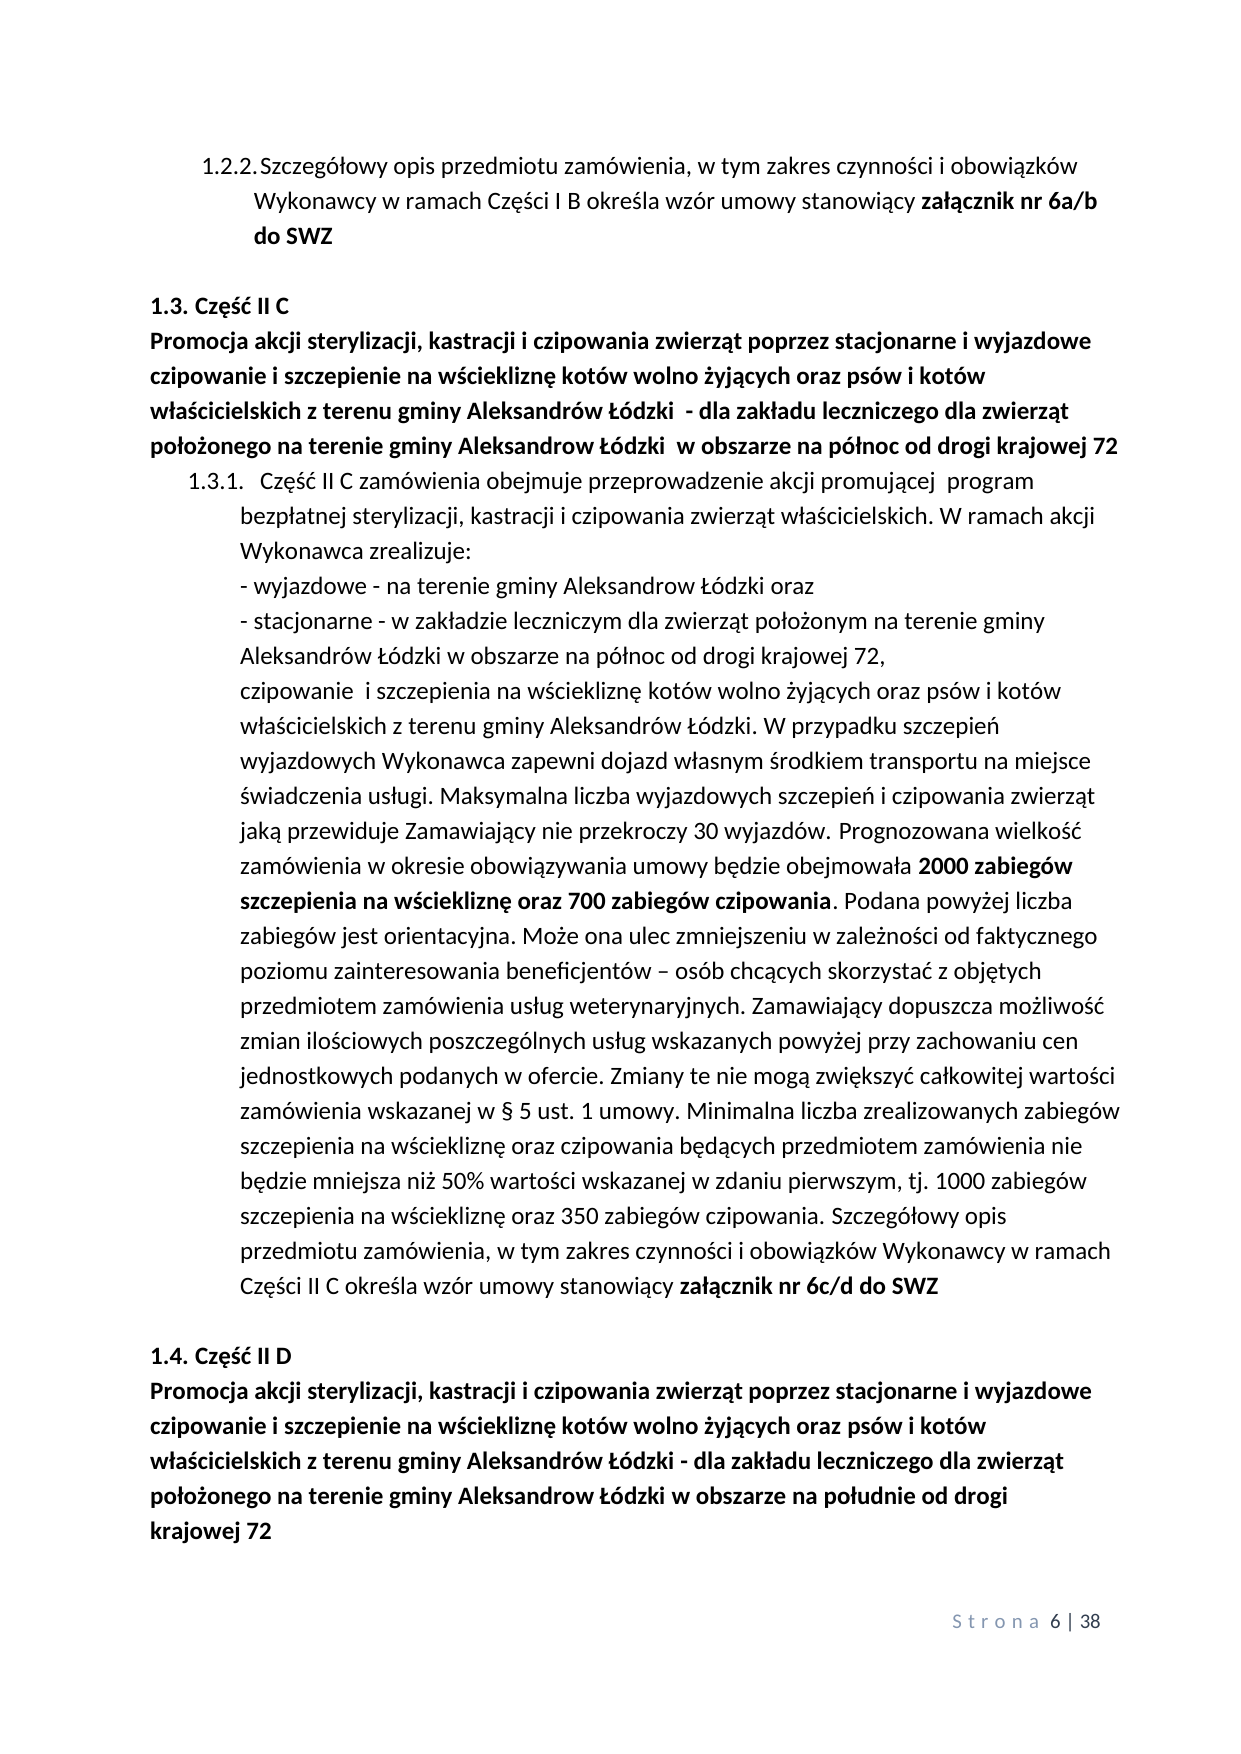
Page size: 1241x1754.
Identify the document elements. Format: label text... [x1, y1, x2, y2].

list Część II C [150, 290, 1128, 321]
list - stacjonarne - w zakładzie leczniczym dla zwierząt położonym na terenie gminy Aleksandrów Łódzki w obszarze na północ od drogi krajowej 72, [240, 605, 1128, 671]
list Część II D [150, 1340, 1128, 1371]
list Promocja akcji sterylizacji, kastracji i czipowania zwierząt poprzez stacjonarne i wyjazdowe czipowanie i szczepienie na wściekliznę kotów wolno żyjących oraz psów i kotów właścicielskich z terenu gminy Aleksandrów Łódzki - dla zakładu leczniczego dla zwierząt położonego na terenie gminy Aleksandrow Łódzki w obszarze na południe od drogi krajowej 72 [150, 1375, 1128, 1546]
list - wyjazdowe - na terenie gminy Aleksandrow Łódzki oraz [240, 570, 1128, 601]
text Promocja akcji sterylizacji, kastracji i czipowania zwierząt poprzez stacjonarne i wyjazdowe czipowanie i szczepienie na wściekliznę kotów wolno żyjących oraz psów i kotów właścicielskich z terenu gminy Aleksandrów Łódzki - dla zakładu leczniczego dla zwierząt położonego na terenie gminy Aleksandrow Łódzki w obszarze na północ od drogi krajowej 72 [150, 325, 1128, 461]
list czipowanie i szczepienia na wściekliznę kotów wolno żyjących oraz psów i kotów właścicielskich z terenu gminy Aleksandrów Łódzki. W przypadku szczepień wyjazdowych Wykonawca zapewni dojazd własnym środkiem transportu na miejsce świadczenia usługi. Maksymalna liczba wyjazdowych szczepień i czipowania zwierząt jaką przewiduje Zamawiający nie przekroczy 30 wyjazdów. Prognozowana wielkość zamówienia w okresie obowiązywania umowy będzie obejmowała 2000 zabiegów szczepienia na wściekliznę oraz 700 zabiegów czipowania. Podana powyżej liczba zabiegów jest orientacyjna. Może ona ulec zmniejszeniu w zależności od faktycznego poziomu zainteresowania beneficjentów – osób chcących skorzystać z objętych przedmiotem zamówienia usług weterynaryjnych. Zamawiający dopuszcza możliwość zmian ilościowych poszczególnych usług wskazanych powyżej przy zachowaniu cen jednostkowych podanych w ofercie. Zmiany te nie mogą zwiększyć całkowitej wartości zamówienia wskazanej w § 5 ust. 1 umowy. Minimalna liczba zrealizowanych zabiegów szczepienia na wściekliznę oraz czipowania będących przedmiotem zamówienia nie będzie mniejsza niż 50% wartości wskazanej w zdaniu pierwszym, tj. 1000 zabiegów szczepienia na wściekliznę oraz 350 zabiegów czipowania. Szczegółowy opis przedmiotu zamówienia, w tym zakres czynności i obowiązków Wykonawcy w ramach Części II C określa wzór umowy stanowiący załącznik nr 6c/d do SWZ [240, 675, 1128, 1301]
list Część II C zamówienia obejmuje przeprowadzenie akcji promującej program bezpłatnej sterylizacji, kastracji i czipowania zwierząt właścicielskich. W ramach akcji Wykonawca zrealizuje: [187, 465, 1128, 566]
list Szczegółowy opis przedmiotu zamówienia, w tym zakres czynności i obowiązków Wykonawcy w ramach Części I B określa wzór umowy stanowiący załącznik nr 6a/b do SWZ [201, 150, 1128, 251]
